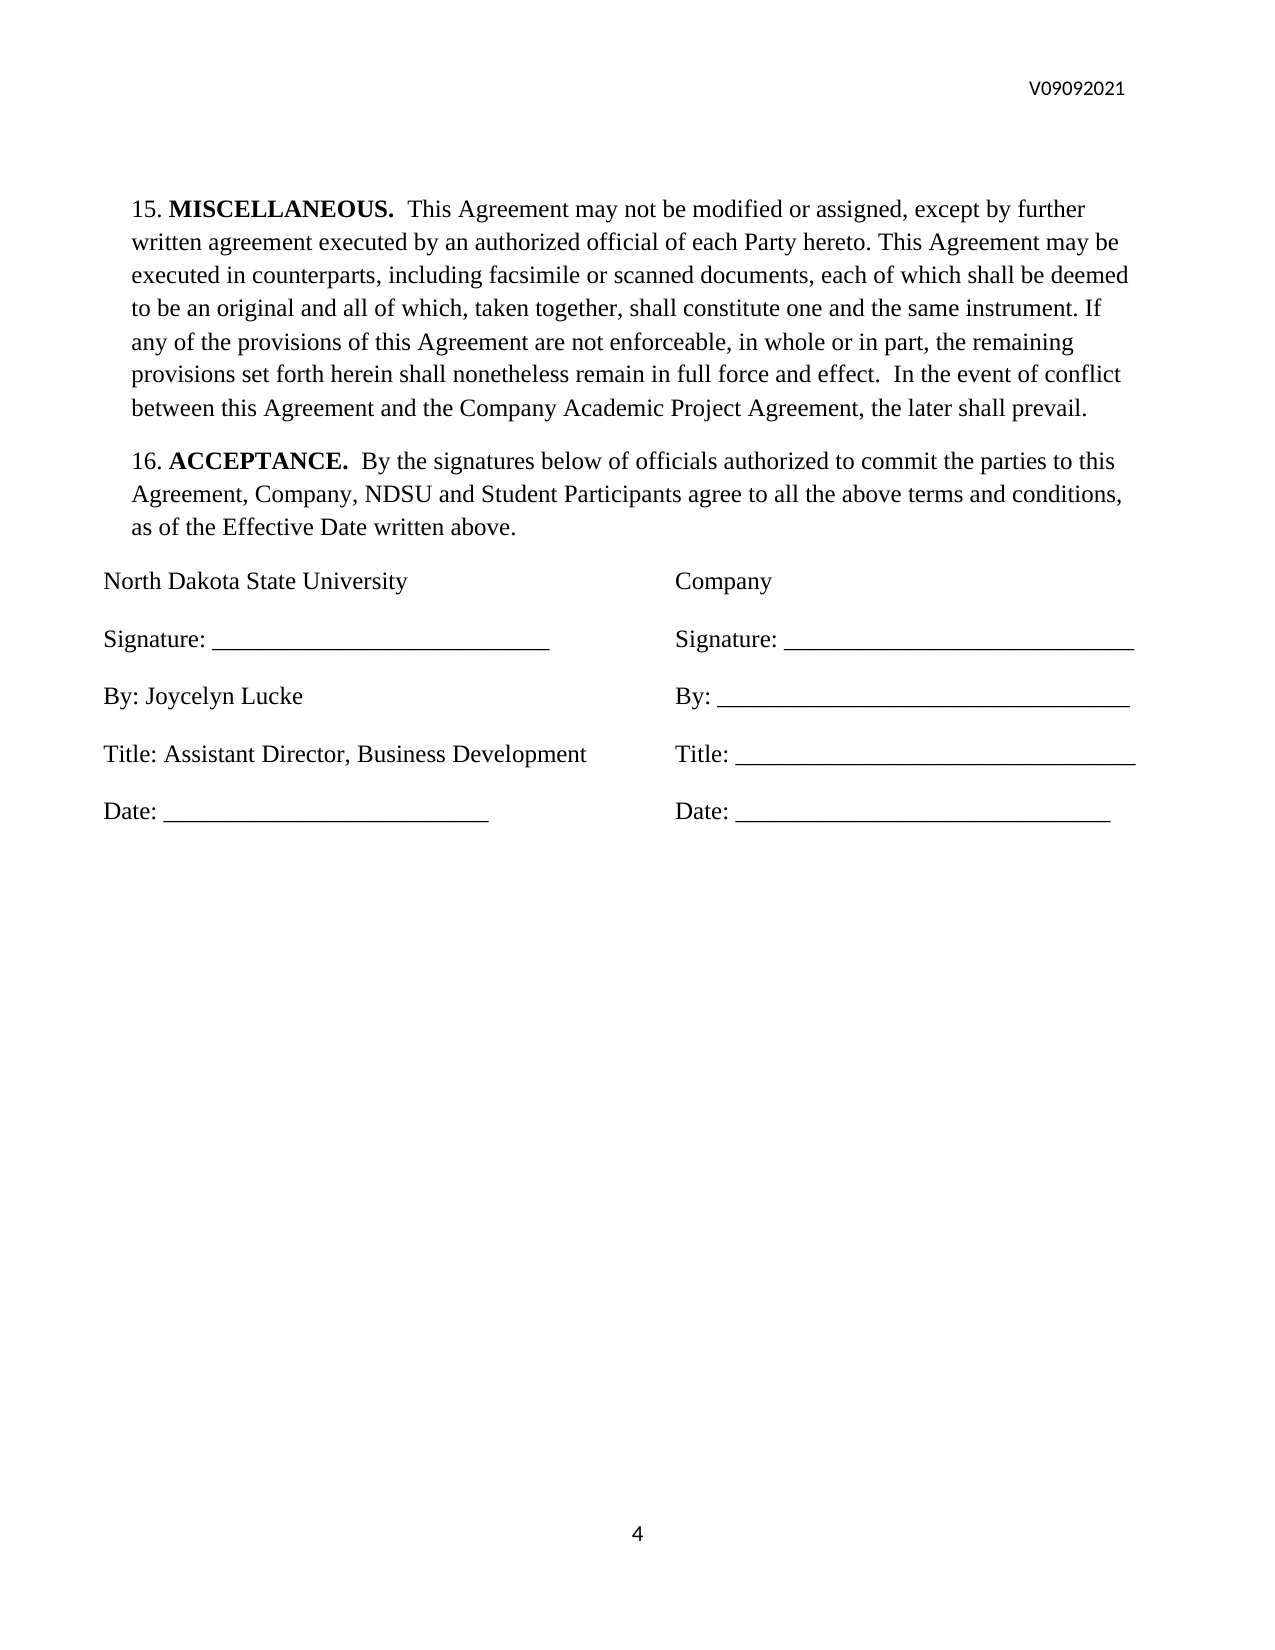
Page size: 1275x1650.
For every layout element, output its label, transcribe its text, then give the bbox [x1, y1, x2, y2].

text North Dakota State University Company [103, 566, 1181, 595]
text By: Joycelyn Lucke By: _________________________________ [103, 681, 1181, 710]
text 16. ACCEPTANCE. By the signatures below of officials authorized to commit the parties to this Agreement, Company, NDSU and Student Participants agree to all the above terms and conditions, as of the Effective Date written above. [131, 446, 1144, 541]
text Signature: ___________________________ Signature: ____________________________ [103, 624, 1181, 653]
text Title: Assistant Director, Business Development Title: ________________________________ [103, 739, 1181, 768]
text 15. MISCELLANEOUS. This Agreement may not be modified or assigned, except by further written agreement executed by an authorized official of each Party hereto. This Agreement may be executed in counterparts, including facsimile or scanned documents, each of which shall be deemed to be an original and all of which, taken together, shall constitute one and the same instrument. If any of the provisions of this Agreement are not enforceable, in whole or in part, the remaining provisions set forth herein shall nonetheless remain in full force and effect. In the event of conflict between this Agreement and the Company Academic Project Agreement, the later shall prevail. [131, 194, 1144, 421]
text Date: __________________________ Date: ______________________________ [103, 796, 1181, 825]
